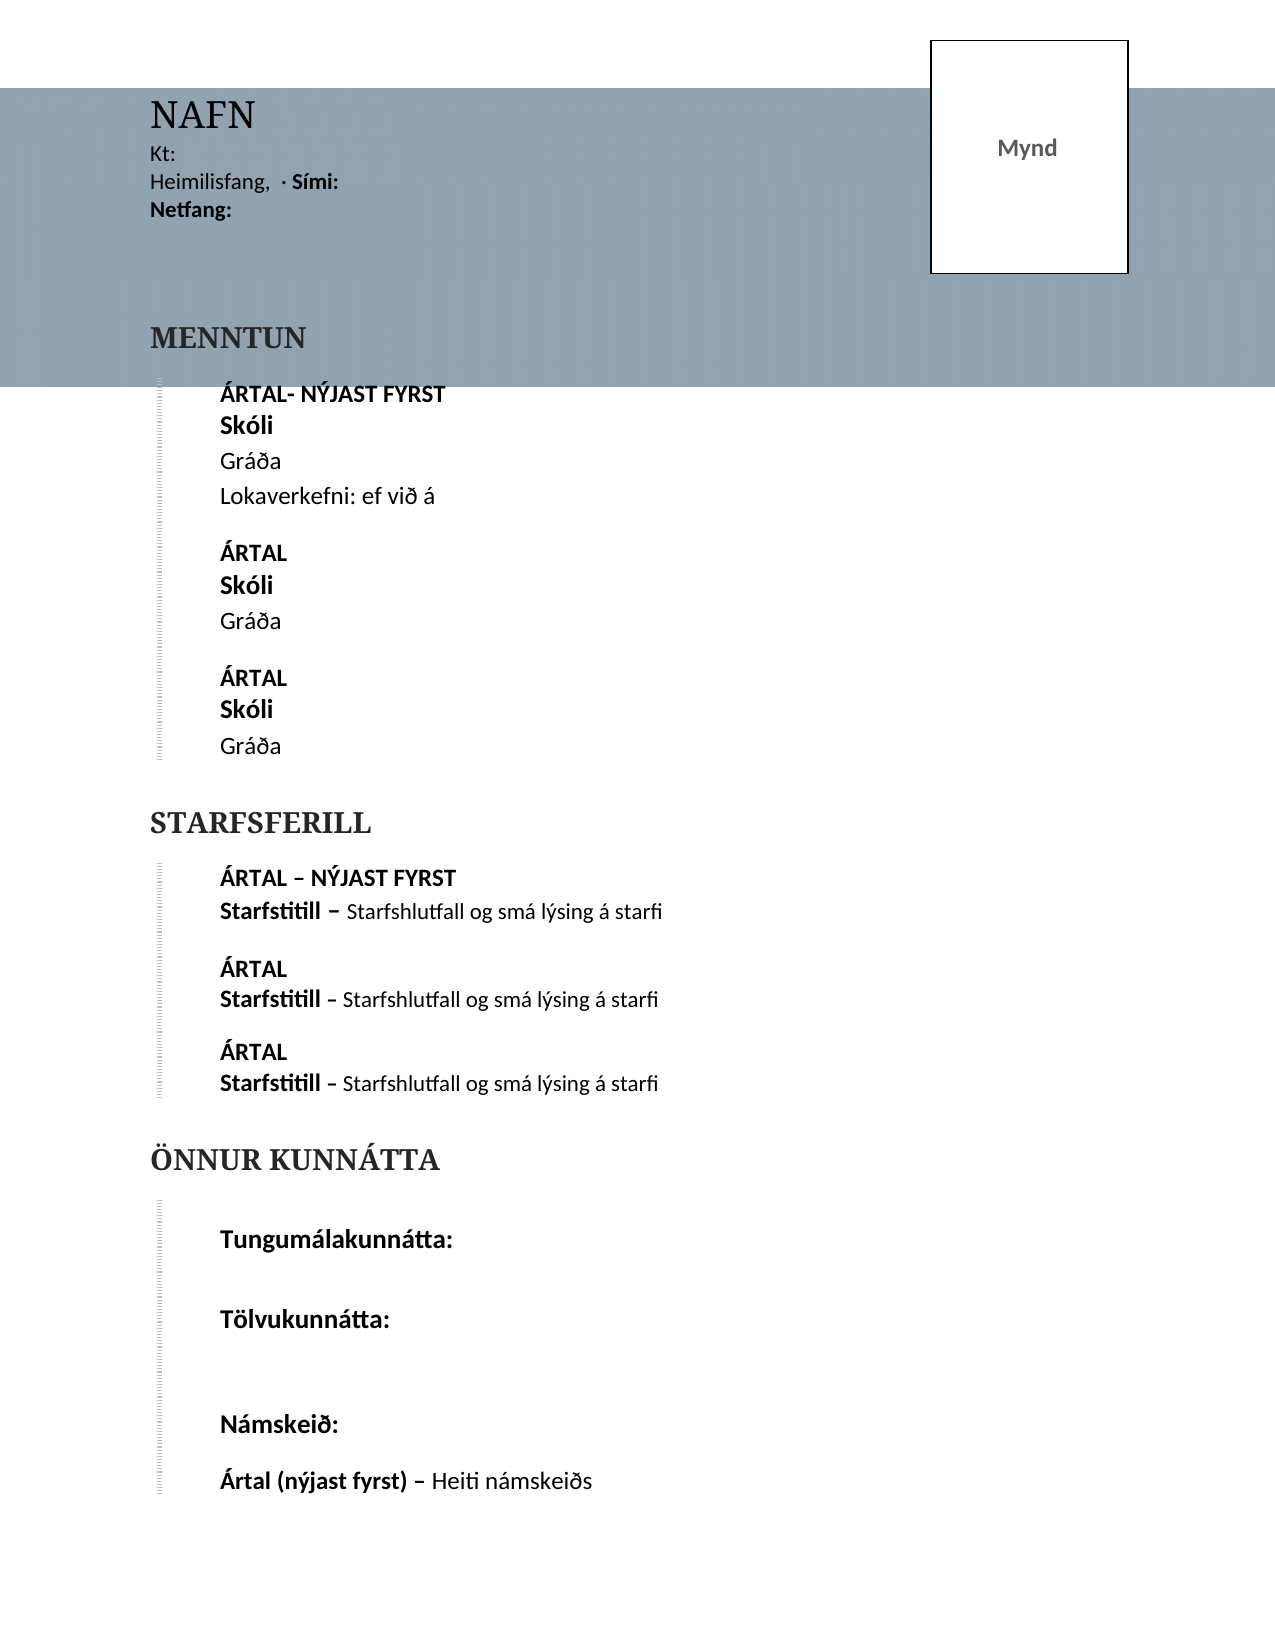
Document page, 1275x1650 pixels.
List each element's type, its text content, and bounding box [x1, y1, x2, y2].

table_cell Ártal Starfstitill – Starfshlutfall og smá lýsing á starfi [160, 930, 1125, 1014]
table_header Ártal- nýjast fyrst Skóli Gráða Lokaverkefni: ef við á [160, 378, 1125, 515]
picture [0, 88, 1275, 387]
subtitle Menntun [150, 317, 1125, 357]
table_header Ártal – nýjast fyrst Starfstitill – Starfshlutfall og smá lýsing á starfi [160, 863, 1125, 930]
subtitle Önnur kunnátta [150, 1139, 1125, 1179]
table_cell Tölvukunnátta: [160, 1255, 1125, 1359]
table_header Nafn Kt: Heimilisfang, Sími: Netfang: [150, 88, 1125, 276]
table_cell Ártal Starfstitill – Starfshlutfall og smá lýsing á starfi [160, 1014, 1125, 1097]
subtitle Starfsferill [150, 802, 1125, 842]
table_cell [160, 1360, 1125, 1496]
table_cell Ártal Skóli Gráða [160, 515, 1125, 640]
table_header Tungumálakunnátta: [160, 1200, 1125, 1255]
table_cell Ártal Skóli Gráða [160, 640, 1125, 760]
